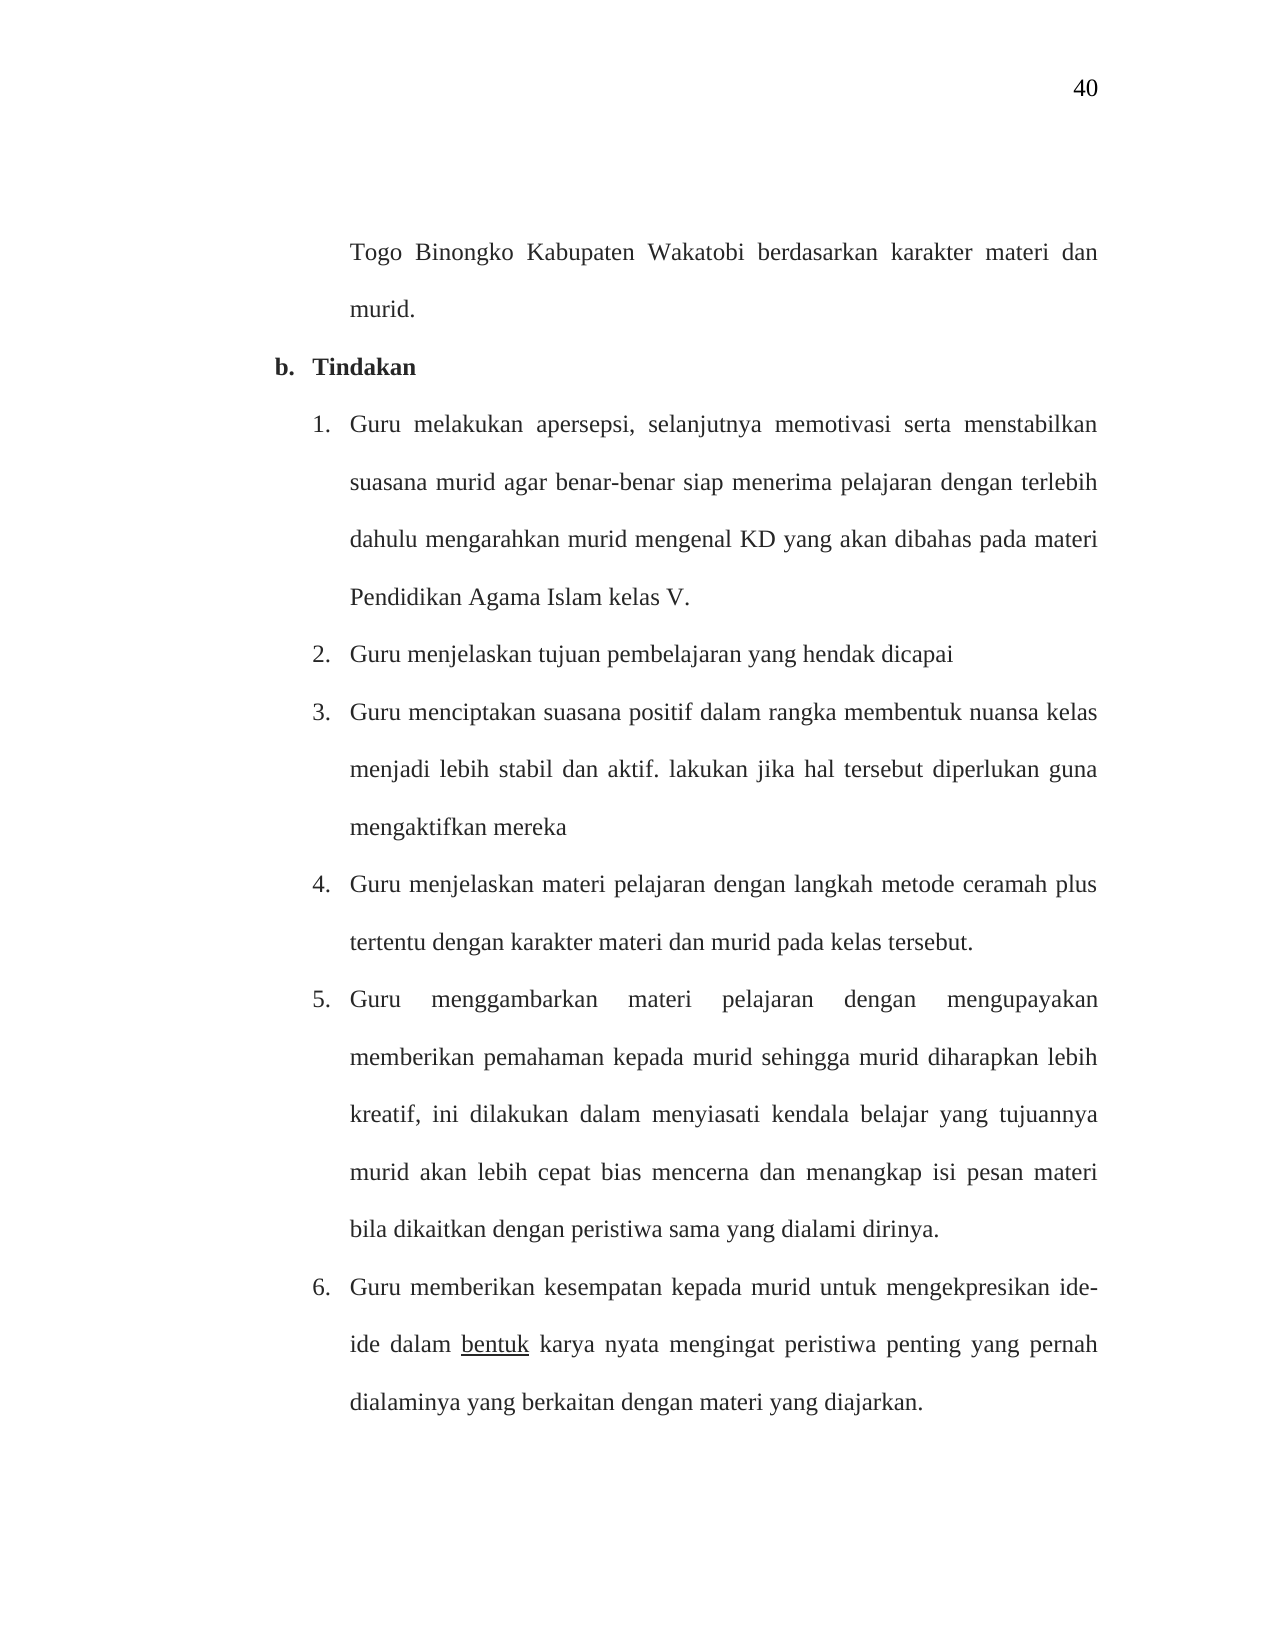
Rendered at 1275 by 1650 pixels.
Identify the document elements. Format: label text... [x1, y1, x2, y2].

list Guru menjelaskan tujuan pembelajaran yang hendak dicapai [312, 639, 1098, 668]
list Tindakan [274, 352, 1098, 381]
list Guru menjelaskan materi pelajaran dengan langkah metode ceramah plus tertentu dengan karakter materi dan murid pada kelas tersebut. [312, 869, 1098, 956]
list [312, 237, 1098, 323]
list Guru menggambarkan materi pelajaran dengan mengupayakan memberikan pemahaman kepada murid sehingga murid diharapkan lebih kreatif, ini dilakukan dalam menyiasati kendala belajar yang tujuannya murid akan lebih cepat bias mencerna dan menangkap isi pesan materi bila dikaitkan dengan peristiwa sama yang dialami dirinya. [312, 984, 1098, 1243]
list Guru melakukan apersepsi, selanjutnya memotivasi serta menstabilkan suasana murid agar benar-benar siap menerima pelajaran dengan terlebih dahulu mengarahkan murid mengenal KD yang akan dibahas pada materi Pendidikan Agama Islam kelas V. [312, 409, 1098, 611]
list Guru memberikan kesempatan kepada murid untuk mengekpresikan ide-ide dalam bentuk karya nyata mengingat peristiwa penting yang pernah dialaminya yang berkaitan dengan materi yang diajarkan. [312, 1272, 1098, 1416]
list Guru menciptakan suasana positif dalam rangka membentuk nuansa kelas menjadi lebih stabil dan aktif. lakukan jika hal tersebut diperlukan guna mengaktifkan mereka [312, 697, 1098, 841]
